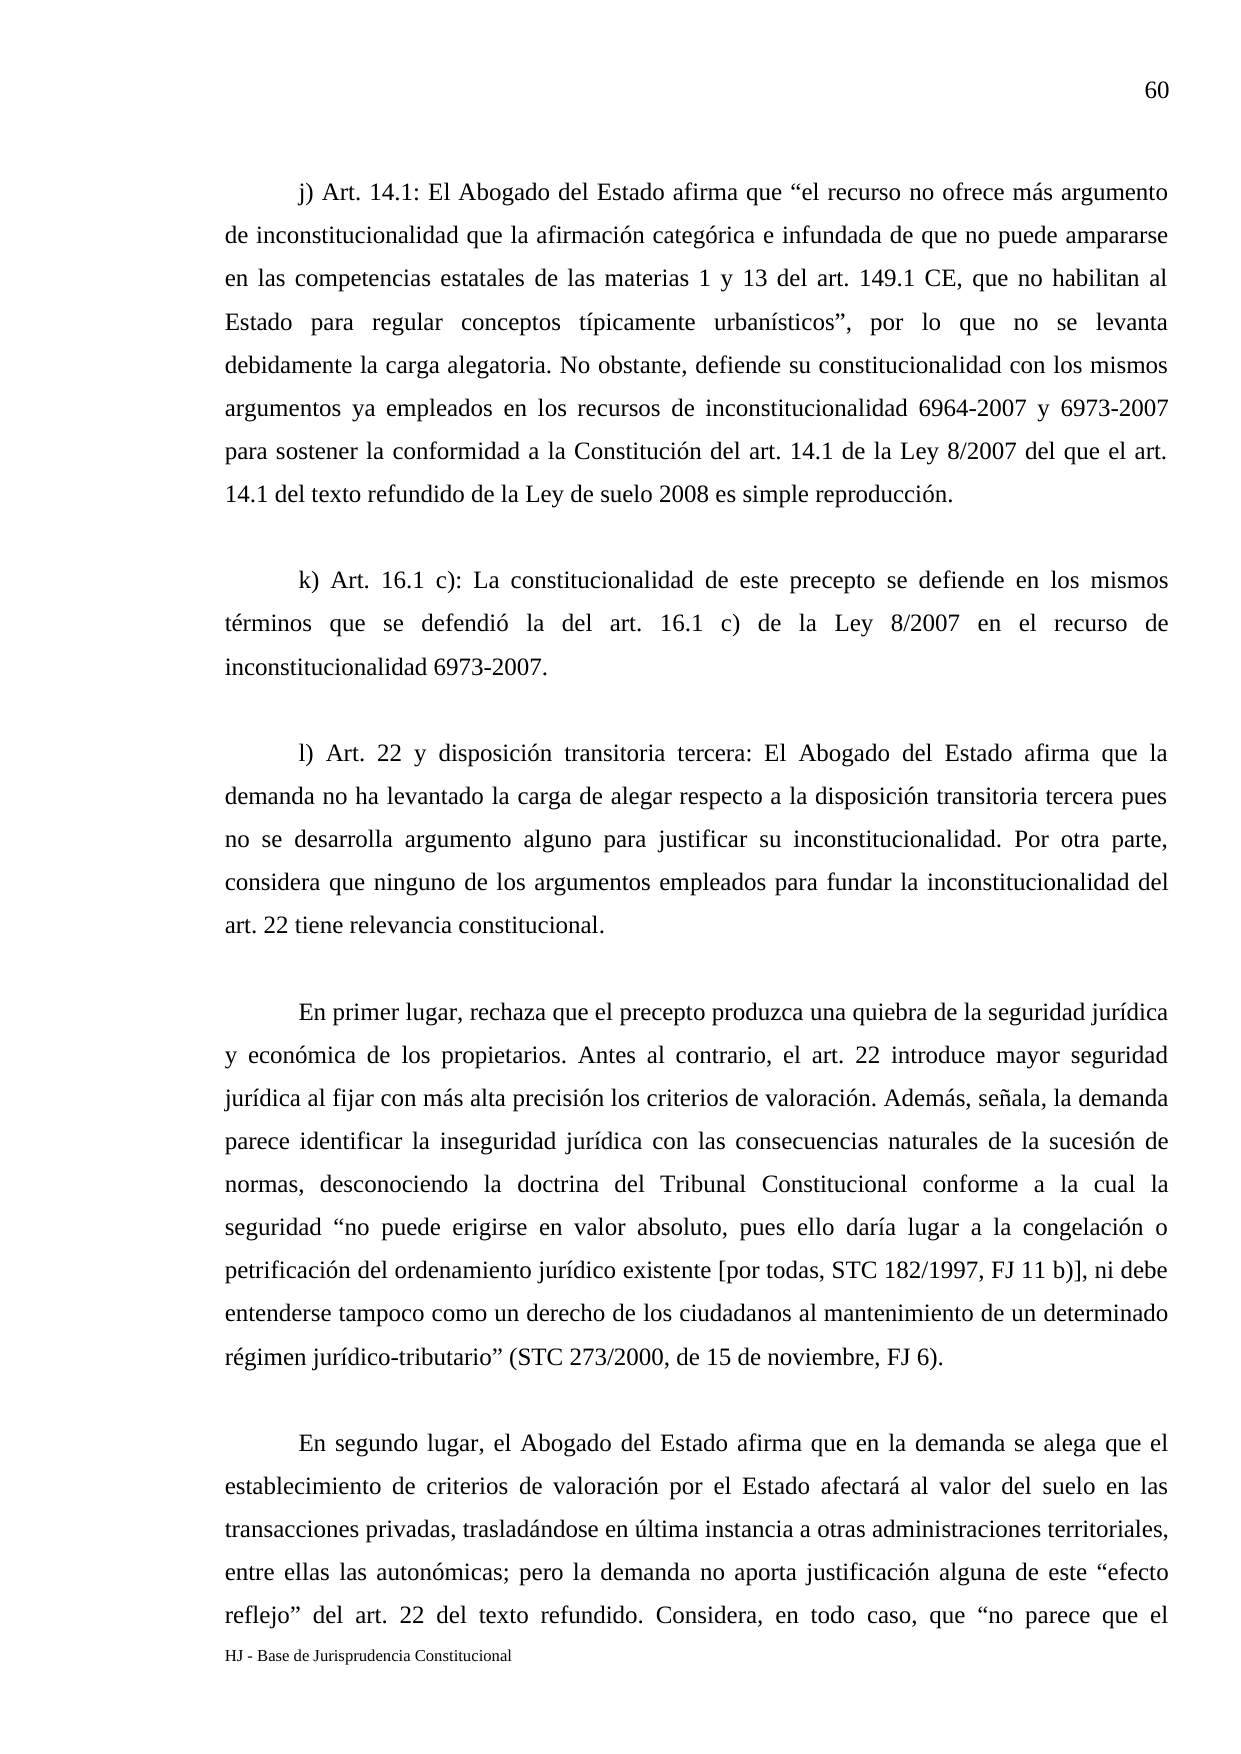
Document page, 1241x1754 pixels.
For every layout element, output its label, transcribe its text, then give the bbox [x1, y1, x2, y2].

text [224, 1428, 1169, 1629]
text j) Art. 14.1: El Abogado del Estado afirma que “el recurso no ofrece más argumento de inconstitucionalidad que la afirmación categórica e infundada de que no puede ampararse en las competencias estatales de las materias 1 y 13 del art. 149.1 CE, que no habilitan al Estado para regular conceptos típicamente urbanísticos”, por lo que no se levanta debidamente la carga alegatoria. No obstante, defiende su constitucionalidad con los mismos argumentos ya empleados en los recursos de inconstitucionalidad 6964-2007 y 6973-2007 para sostener la conformidad a la Constitución del art. 14.1 de la Ley 8/2007 del que el art. 14.1 del texto refundido de la Ley de suelo 2008 es simple reproducción. [224, 177, 1169, 508]
text l) Art. 22 y disposición transitoria tercera: El Abogado del Estado afirma que la demanda no ha levantado la carga de alegar respecto a la disposición transitoria tercera pues no se desarrolla argumento alguno para justificar su inconstitucionalidad. Por otra parte, considera que ninguno de los argumentos empleados para fundar la inconstitucionalidad del art. 22 tiene relevancia constitucional. [224, 738, 1169, 939]
text k) Art. 16.1 c): La constitucionalidad de este precepto se defiende en los mismos términos que se defendió la del art. 16.1 c) de la Ley 8/2007 en el recurso de inconstitucionalidad 6973-2007. [224, 565, 1169, 680]
text En primer lugar, rechaza que el precepto produzca una quiebra de la seguridad jurídica y económica de los propietarios. Antes al contrario, el art. 22 introduce mayor seguridad jurídica al fijar con más alta precisión los criterios de valoración. Además, señala, la demanda parece identificar la inseguridad jurídica con las consecuencias naturales de la sucesión de normas, desconociendo la doctrina del Tribunal Constitucional conforme a la cual la seguridad “no puede erigirse en valor absoluto, pues ello daría lugar a la congelación o petrificación del ordenamiento jurídico existente [por todas, STC 182/1997, FJ 11 b)], ni debe entenderse tampoco como un derecho de los ciudadanos al mantenimiento de un determinado régimen jurídico-tributario” (STC 273/2000, de 15 de noviembre, FJ 6). [224, 997, 1169, 1370]
